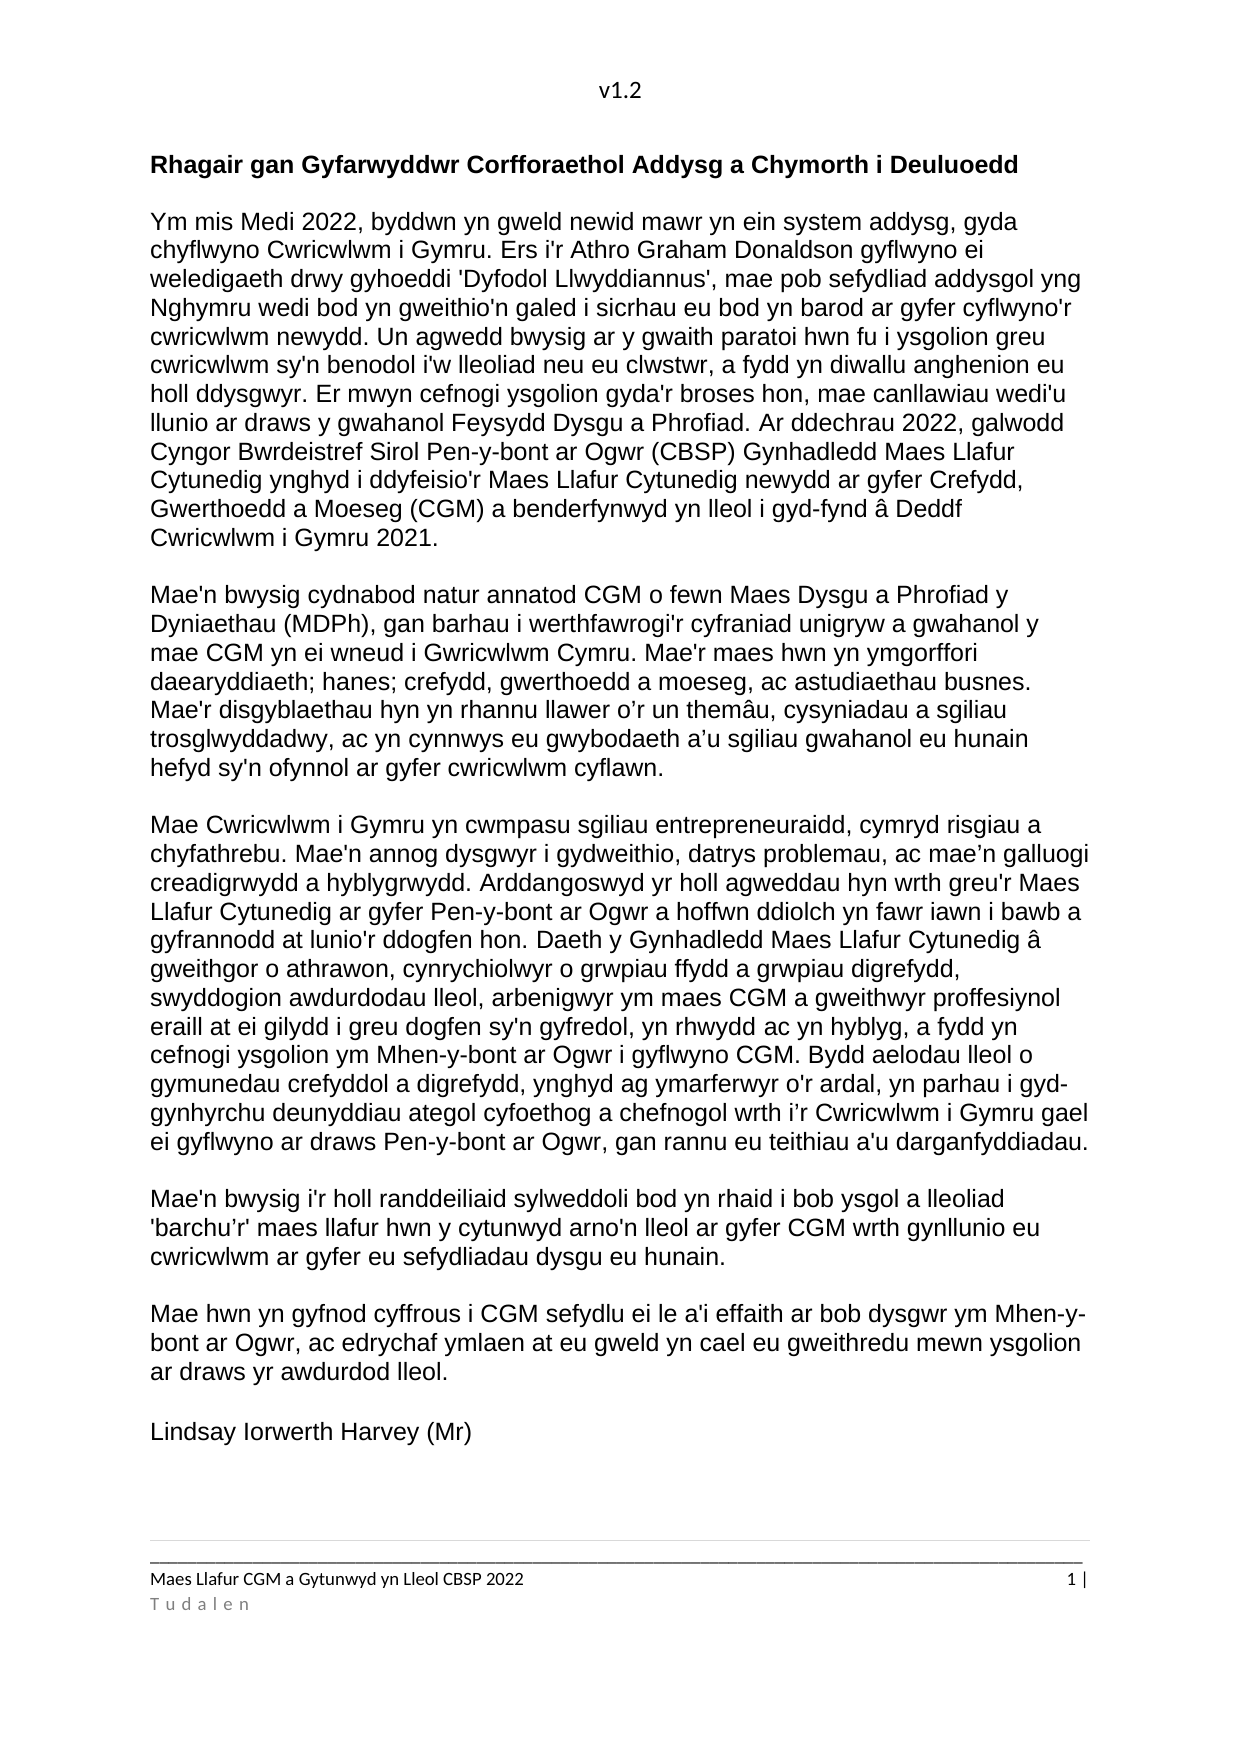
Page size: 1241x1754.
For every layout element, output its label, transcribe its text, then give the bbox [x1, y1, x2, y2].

text Ym mis Medi 2022, byddwn yn gweld newid mawr yn ein system addysg, gyda chyflwyno Cwricwlwm i Gymru. Ers i'r Athro Graham Donaldson gyflwyno ei weledigaeth drwy gyhoeddi 'Dyfodol Llwyddiannus', mae pob sefydliad addysgol yng Nghymru wedi bod yn gweithio'n galed i sicrhau eu bod yn barod ar gyfer cyflwyno'r cwricwlwm newydd. Un agwedd bwysig ar y gwaith paratoi hwn fu i ysgolion greu cwricwlwm sy'n benodol i'w lleoliad neu eu clwstwr, a fydd yn diwallu anghenion eu holl ddysgwyr. Er mwyn cefnogi ysgolion gyda'r broses hon, mae canllawiau wedi'u llunio ar draws y gwahanol Feysydd Dysgu a Phrofiad. Ar ddechrau 2022, galwodd Cyngor Bwrdeistref Sirol Pen-y-bont ar Ogwr (CBSP) Gynhadledd Maes Llafur Cytunedig ynghyd i ddyfeisio'r Maes Llafur Cytunedig newydd ar gyfer Crefydd, Gwerthoedd a Moeseg (CGM) a benderfynwyd yn lleol i gyd-fynd â Deddf Cwricwlwm i Gymru 2021. [150, 207, 1090, 552]
text Mae hwn yn gyfnod cyffrous i CGM sefydlu ei le a'i effaith ar bob dysgwr ym Mhen-y-bont ar Ogwr, ac edrychaf ymlaen at eu gweld yn cael eu gweithredu mewn ysgolion ar draws yr awdurdod lleol. [150, 1299, 1090, 1386]
text Mae Cwricwlwm i Gymru yn cwmpasu sgiliau entrepreneuraidd, cymryd risgiau a chyfathrebu. Mae'n annog dysgwyr i gydweithio, datrys problemau, ac mae’n galluogi creadigrwydd a hyblygrwydd. Arddangoswyd yr holl agweddau hyn wrth greu'r Maes Llafur Cytunedig ar gyfer Pen-y-bont ar Ogwr a hoffwn ddiolch yn fawr iawn i bawb a gyfrannodd at lunio'r ddogfen hon. Daeth y Gynhadledd Maes Llafur Cytunedig â gweithgor o athrawon, cynrychiolwyr o grwpiau ffydd a grwpiau digrefydd, swyddogion awdurdodau lleol, arbenigwyr ym maes CGM a gweithwyr proffesiynol eraill at ei gilydd i greu dogfen sy'n gyfredol, yn rhwydd ac yn hyblyg, a fydd yn cefnogi ysgolion ym Mhen-y-bont ar Ogwr i gyflwyno CGM. Bydd aelodau lleol o gymunedau crefyddol a digrefydd, ynghyd ag ymarferwyr o'r ardal, yn parhau i gyd-gynhyrchu deunyddiau ategol cyfoethog a chefnogol wrth i’r Cwricwlwm i Gymru gael ei gyflwyno ar draws Pen-y-bont ar Ogwr, gan rannu eu teithiau a'u darganfyddiadau. [150, 811, 1090, 1156]
text Rhagair gan Gyfarwyddwr Corfforaethol Addysg a Chymorth i Deuluoedd [150, 150, 1090, 207]
text Mae'n bwysig i'r holl randdeiliaid sylweddoli bod yn rhaid i bob ysgol a lleoliad 'barchu’r' maes llafur hwn y cytunwyd arno'n lleol ar gyfer CGM wrth gynllunio eu cwricwlwm ar gyfer eu sefydliadau dysgu eu hunain. [150, 1184, 1090, 1271]
text Lindsay Iorwerth Harvey (Mr) [150, 1386, 1090, 1445]
text Mae'n bwysig cydnabod natur annatod CGM o fewn Maes Dysgu a Phrofiad y Dyniaethau (MDPh), gan barhau i werthfawrogi'r cyfraniad unigryw a gwahanol y mae CGM yn ei wneud i Gwricwlwm Cymru. Mae'r maes hwn yn ymgorffori daearyddiaeth; hanes; crefydd, gwerthoedd a moeseg, ac astudiaethau busnes. Mae'r disgyblaethau hyn yn rhannu llawer o’r un themâu, cysyniadau a sgiliau trosglwyddadwy, ac yn cynnwys eu gwybodaeth a’u sgiliau gwahanol eu hunain hefyd sy'n ofynnol ar gyfer cwricwlwm cyflawn. [150, 581, 1090, 782]
